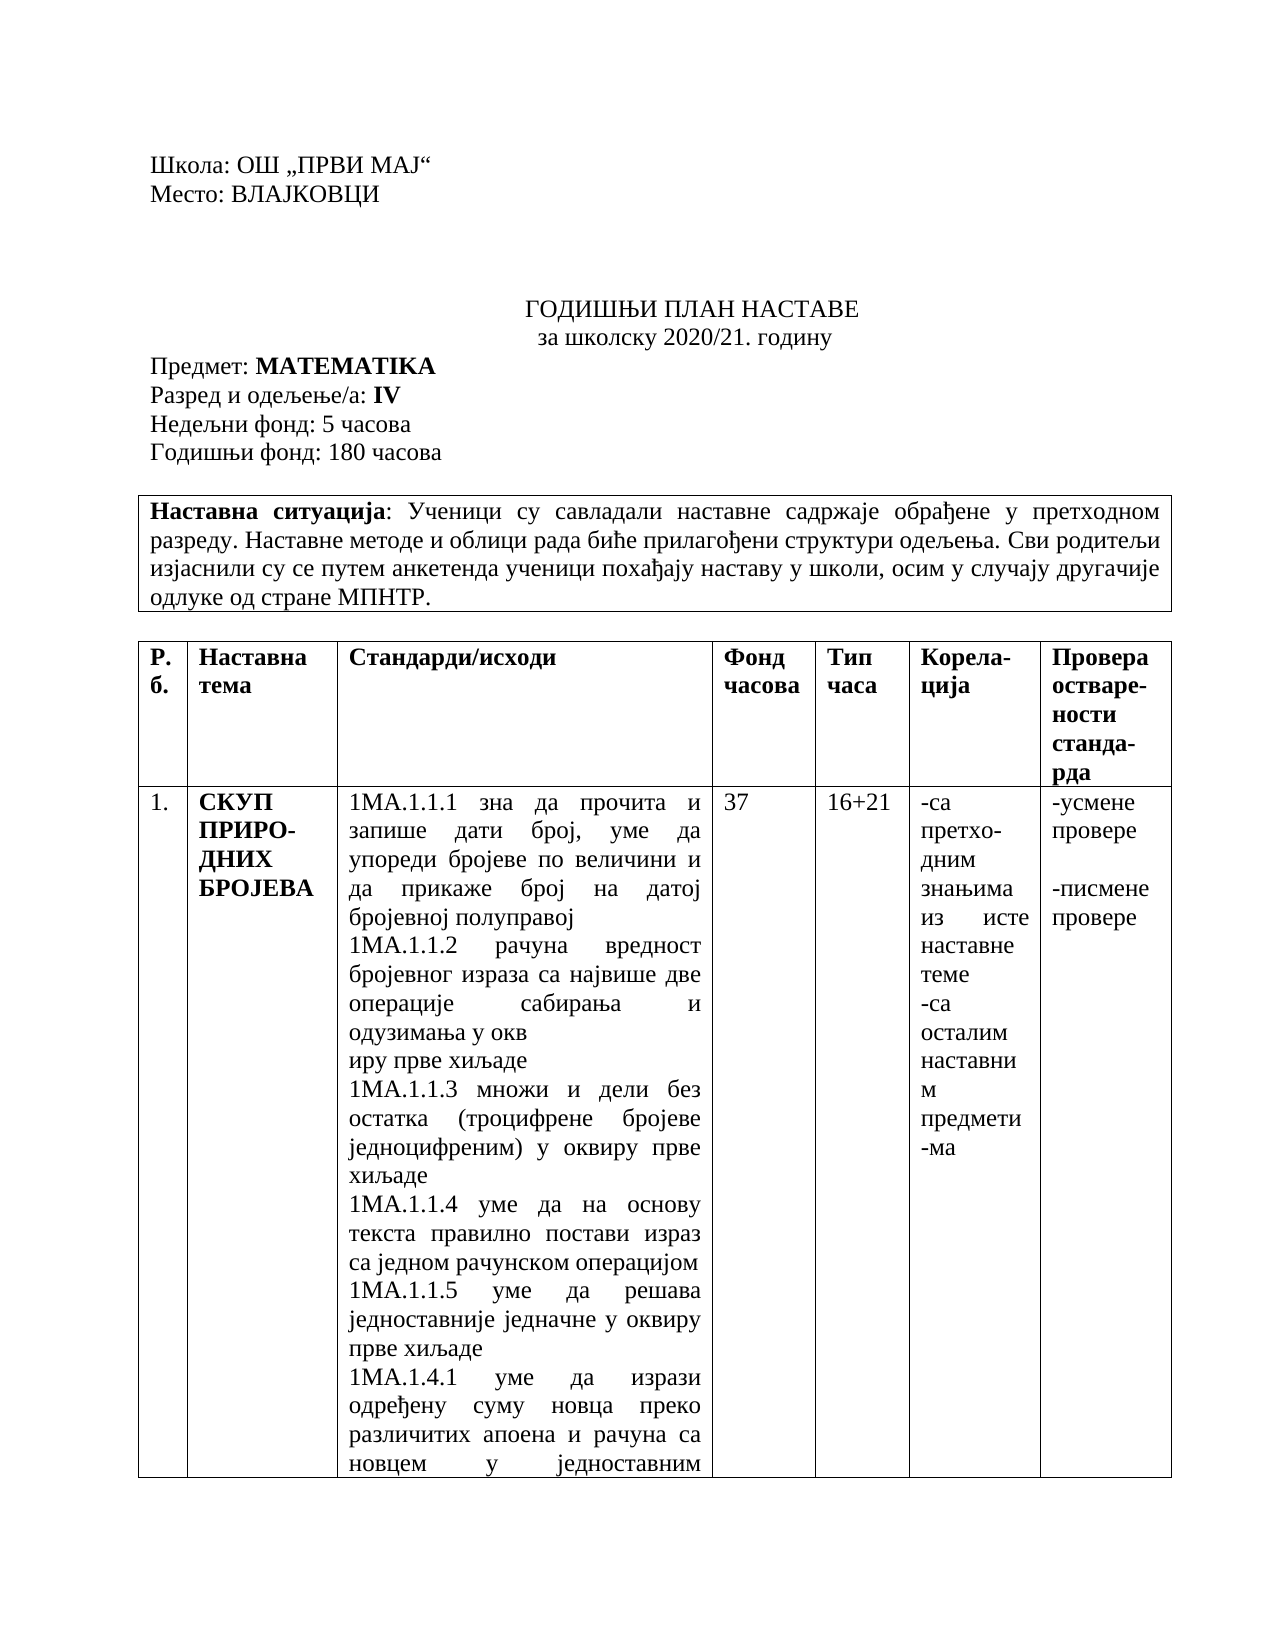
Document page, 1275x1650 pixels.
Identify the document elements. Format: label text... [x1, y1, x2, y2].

text ГОДИШЊИ ПЛАН НАСТАВЕ [150, 294, 1125, 322]
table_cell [188, 787, 337, 1477]
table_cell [338, 787, 712, 1477]
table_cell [1041, 787, 1171, 1477]
table_header Наставна ситуација: Ученици су савладали наставне садржаје обрађене у претходном разреду. Наставне методе и облици рада биће прилагођени структури одељења. Сви родитељи изјаснили су се путем анкетенда ученици похађају наставу у школи, осим у случају другачије одлуке од стране МПНТР. [139, 496, 1171, 611]
table_header Тип часа [816, 642, 909, 786]
text Место: ВЛАЈКОВЦИ [150, 179, 1125, 207]
text Недељни фонд: 5 часова [150, 409, 1125, 437]
table_cell 16+21 [816, 787, 909, 1477]
table_header Р.б. [139, 642, 187, 786]
table_header Наставна тема [188, 642, 337, 786]
table_header Провера остваре- ности станда-рда [1041, 642, 1171, 786]
text за школску 2020/21. годину [150, 322, 1125, 351]
table_cell 1. [139, 787, 187, 1477]
table_header Фонд часова [713, 642, 815, 786]
table_cell 37 [713, 787, 815, 1477]
table_header Стандарди/исходи [338, 642, 712, 786]
text Школа: ОШ „ПРВИ МАЈ“ [150, 150, 1125, 179]
table_header Корела-ција [910, 642, 1040, 786]
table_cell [910, 787, 1040, 1477]
text Предмет: MATEMATIKA [150, 351, 1125, 380]
text Разред и одељење/а: IV [150, 380, 1125, 409]
text Годишњи фонд: 180 часова [150, 437, 1125, 466]
